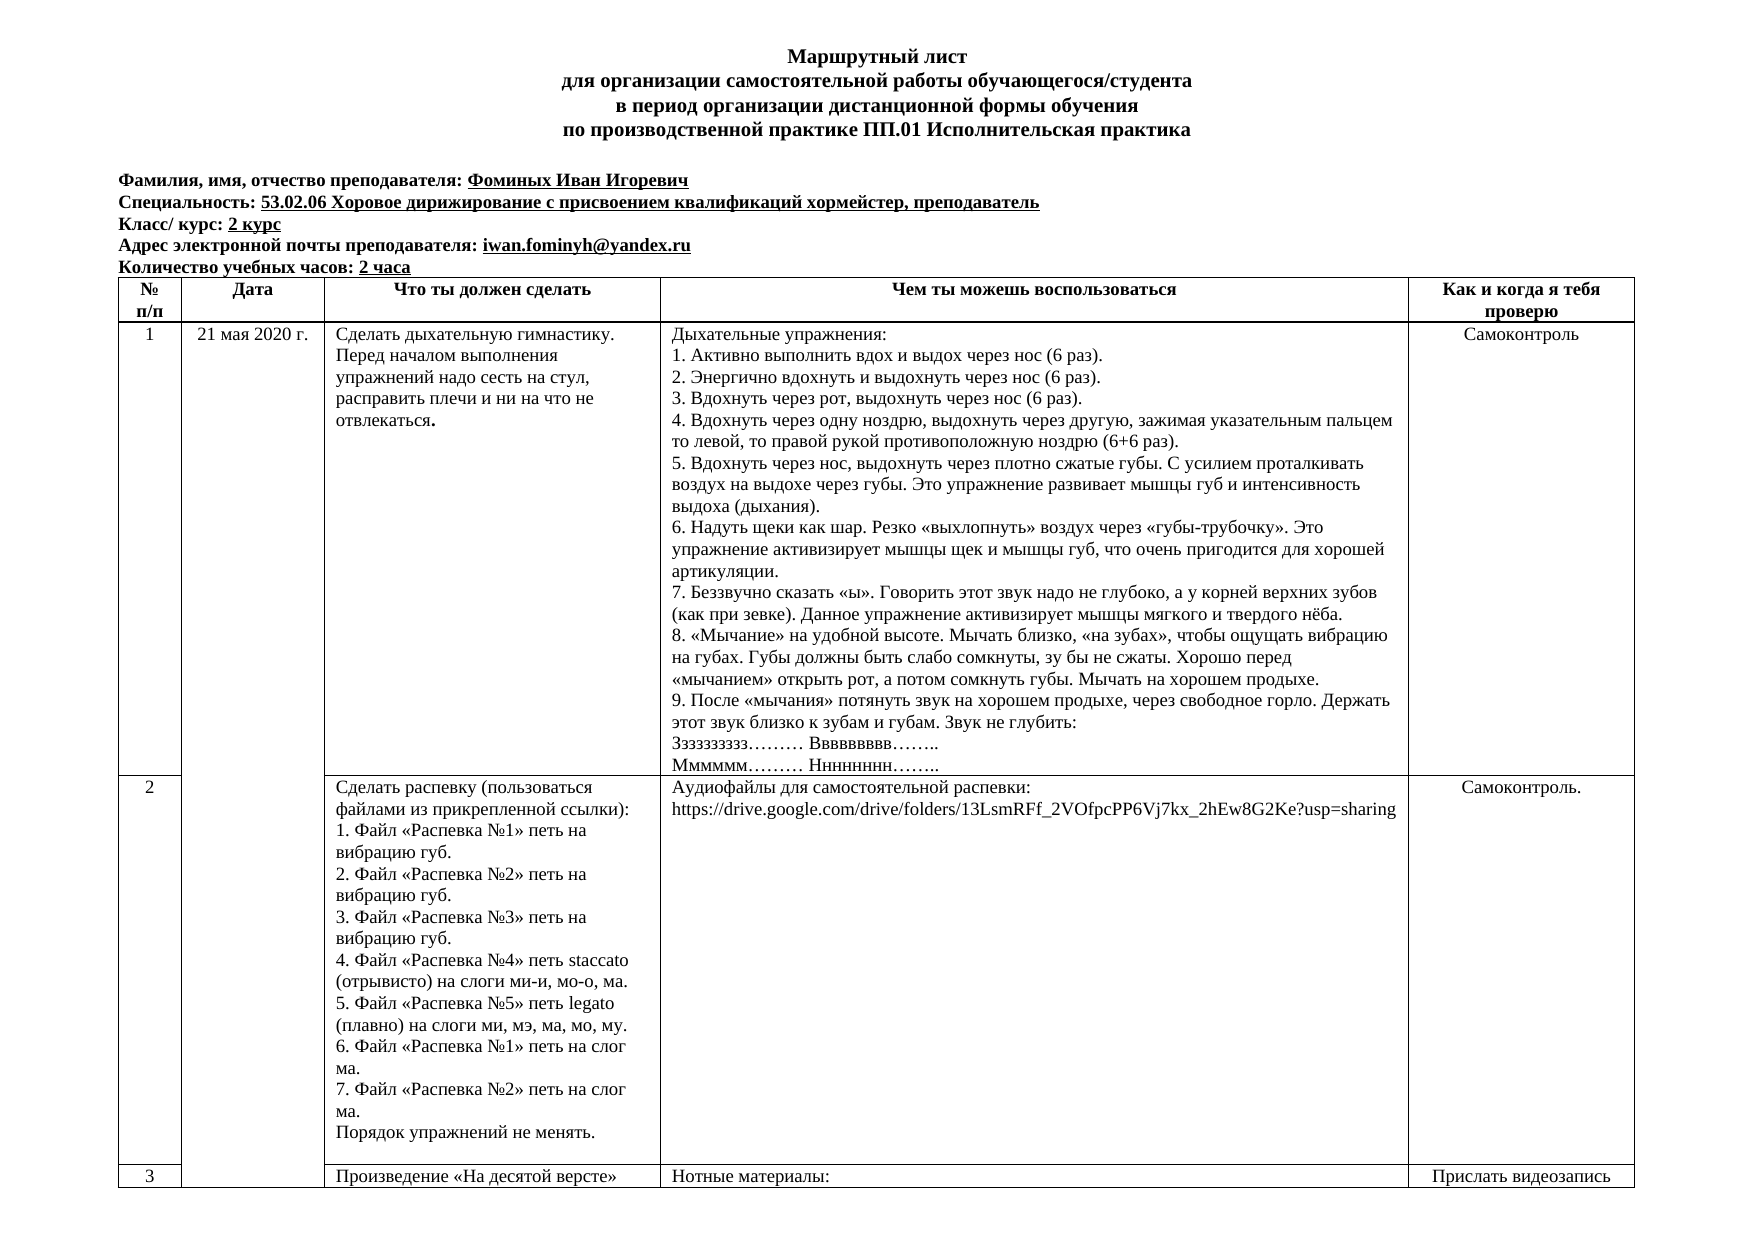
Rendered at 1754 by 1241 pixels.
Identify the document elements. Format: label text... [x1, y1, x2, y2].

text Фамилия, имя, отчество преподавателя: Фоминых Иван Игоревич [118, 169, 1636, 191]
text Количество учебных часов: 2 часа [118, 256, 1636, 277]
table_header Что ты должен сделать [325, 278, 660, 321]
table_cell 1 [119, 323, 181, 775]
table_cell 3 [119, 1165, 181, 1187]
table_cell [661, 1165, 1408, 1187]
table_cell Аудиофайлы для самостоятельной распевки: https://drive.google.com/drive/folders/13LsmRFf_2VOfpcPP6Vj7kx_2hEw8G2Ke?usp=sharing [661, 776, 1408, 1164]
text для организации самостоятельной работы обучающегося/студента [118, 68, 1636, 92]
text Адрес электронной почты преподавателя: iwan.fominyh@yandex.ru [118, 234, 1636, 256]
table_cell Сделать дыхательную гимнастику. Перед началом выполнения упражнений надо сесть на стул, расправить плечи и ни на что не отвлекаться. [325, 323, 660, 775]
text Маршрутный лист [118, 44, 1636, 68]
table_header Чем ты можешь воспользоваться [661, 278, 1408, 321]
table_header Как и когда я тебя проверю [1409, 278, 1634, 321]
text в период организации дистанционной формы обучения [118, 92, 1636, 117]
table_cell 21 мая 2020 г. [182, 323, 324, 1187]
table_cell Самоконтроль [1409, 323, 1634, 775]
table_cell Сделать распевку (пользоваться файлами из прикрепленной ссылки): 1. Файл «Распевка №1» петь на вибрацию губ. 2. Файл «Распевка №2» петь на вибрацию губ. 3. Файл «Распевка №3» петь на вибрацию губ. 4. Файл «Распевка №4» петь staccato (отрывисто) на слоги ми-и, мо-о, ма. 5. Файл «Распевка №5» петь legato (плавно) на слоги ми, мэ, ма, мо, му. 6. Файл «Распевка №1» петь на слог ма. 7. Файл «Распевка №2» петь на слог ма. Порядок упражнений не менять. [325, 776, 660, 1164]
table_cell Дыхательные упражнения: 1. Активно выполнить вдох и выдох через нос (6 раз). 2. Энергично вдохнуть и выдохнуть через нос (6 раз). 3. Вдохнуть через рот, выдохнуть через нос (6 раз). 4. Вдохнуть через одну ноздрю, выдохнуть через другую, зажимая указательным пальцем то левой, то правой рукой противоположную ноздрю (6+6 раз). 5. Вдохнуть через нос, выдохнуть через плотно сжатые губы. С усилием проталкивать воздух на выдохе через губы. Это упражнение развивает мышцы губ и интенсивность выдоха (дыхания). 6. Надуть щеки как шар. Резко «выхлопнуть» воздух через «губы-трубочку». Это упражнение активизирует мышцы щек и мышцы губ, что очень пригодится для хорошей артикуляции. 7. Беззвучно сказать «ы». Говорить этот звук надо не глубоко, а у корней верхних зубов (как при зевке). Данное упражнение активизирует мышцы мягкого и твердого нёба. 8. «Мычание» на удобной высоте. Мычать близко, «на зубах», чтобы ощущать вибрацию на губах. Губы должны быть слабо сомкнуты, зу бы не сжаты. Хорошо перед «мычанием» открыть рот, а потом сомкнуть губы. Мычать на хорошем продыхе. 9. После «мычания» потянуть звук на хорошем продыхе, через свободное горло. Держать этот звук близко к зубам и губам. Звук не глубить: Зззззззззз……… Ввввввввв…….. Мммммм……… Нннннннн…….. [661, 323, 1408, 775]
text Специальность: 53.02.06 Хоровое дирижирование с присвоением квалификаций хормейстер, преподаватель [118, 191, 1636, 212]
text по производственной практике ПП.01 Исполнительская практика [118, 117, 1636, 141]
table_header № п/п [119, 278, 181, 321]
text Класс/ курс: 2 курс [118, 212, 1636, 234]
table_cell 2 [119, 776, 181, 1164]
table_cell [325, 1165, 660, 1187]
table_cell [1409, 1165, 1634, 1187]
table_header Дата [182, 278, 324, 321]
table_cell Самоконтроль. [1409, 776, 1634, 1164]
